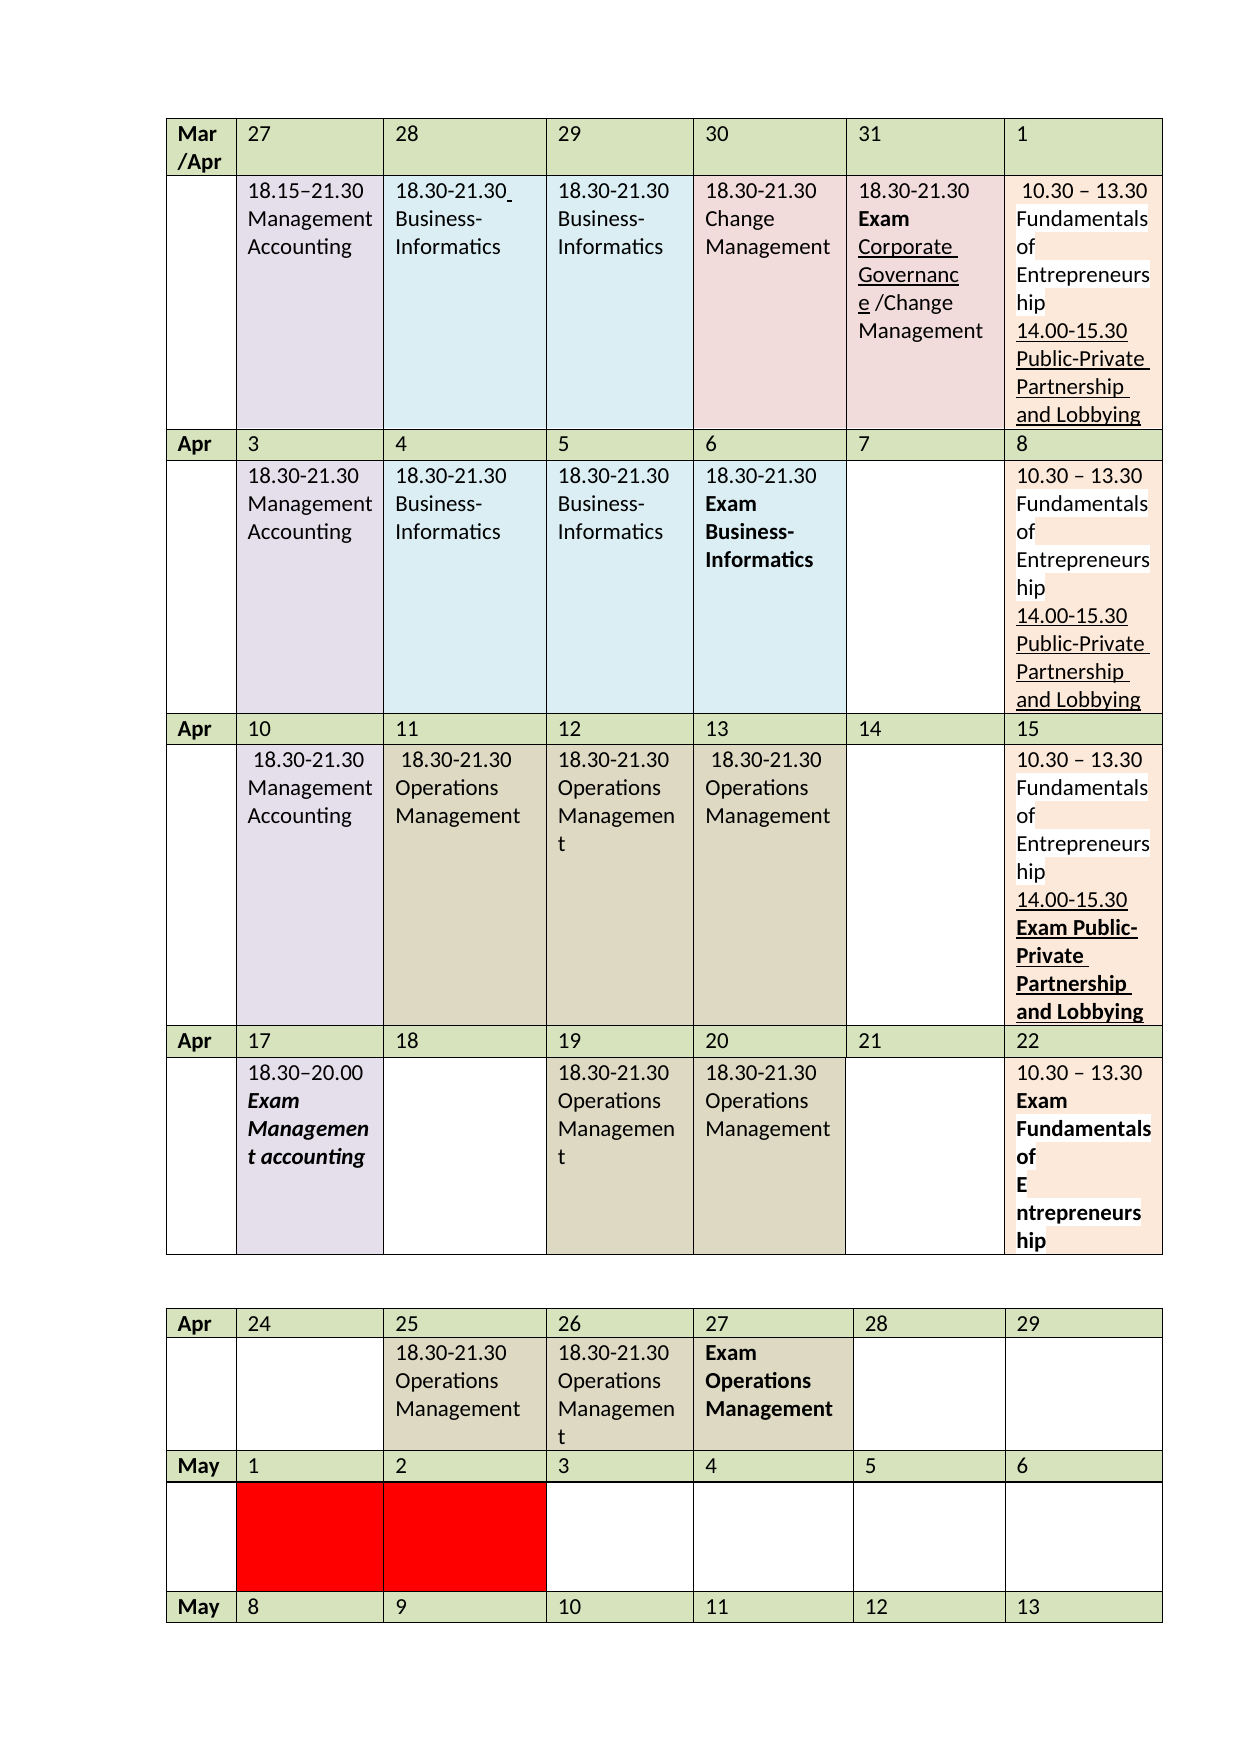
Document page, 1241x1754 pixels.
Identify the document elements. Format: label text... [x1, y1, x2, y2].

table_header 28 [854, 1309, 1005, 1337]
table_cell 10 [547, 1592, 693, 1622]
table_cell 4 [384, 430, 546, 460]
table_cell 8 [237, 1592, 383, 1622]
table_cell 12 [854, 1592, 1005, 1622]
table_cell 2 [384, 1451, 546, 1481]
table_cell Mar/Apr [167, 119, 236, 175]
table_cell 18.30-21.30 Exam Corporate Governance /Change Management [847, 176, 1004, 428]
table_header 29 [1006, 1309, 1162, 1337]
table_cell [167, 176, 236, 428]
table_cell [847, 461, 1004, 713]
table_cell 3 [547, 1451, 693, 1481]
table_cell [384, 1058, 546, 1254]
table_cell 6 [1006, 1451, 1162, 1481]
table_cell 14 [847, 714, 1004, 744]
table_cell [694, 1483, 853, 1591]
table_header Apr [167, 1309, 236, 1337]
table_cell 17 [237, 1026, 383, 1057]
table_cell 18.30-21.30 Management Accounting [237, 745, 383, 1025]
table_cell 18.30-21.30 Operations Management [547, 1058, 693, 1254]
table_cell [167, 461, 236, 713]
table_cell 5 [854, 1451, 1005, 1481]
table_cell 20 [694, 1026, 846, 1057]
table_cell 10.30 – 13.30 Fundamentals of Entrepreneurship 14.00-15.30 Exam Public-Private Partnership and Lobbying [1005, 745, 1162, 1025]
table_cell 18.30-21.30 Operations Management [384, 745, 546, 1025]
table_cell 10.30 – 13.30 Fundamentals of Entrepreneurship 14.00-15.30 Public-Private Partnership and Lobbying [1005, 461, 1162, 713]
table_cell 18.30-21.30 Operations Management [547, 745, 693, 1025]
table_cell 22 [1005, 1026, 1162, 1057]
table_cell 10.30 – 13.30 Exam Fundamentals of Entrepreneurship [1005, 1058, 1162, 1254]
table_cell 12 [547, 714, 693, 744]
table_cell 18.30-21.30 Exam Business-Informatics [694, 461, 846, 713]
table_cell 28 [384, 119, 546, 175]
table_cell Apr [167, 1026, 236, 1057]
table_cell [1005, 176, 1162, 428]
table_cell [237, 1338, 383, 1450]
table_cell May [167, 1451, 236, 1481]
table_cell 18.30-21.30 Operations Management [694, 1058, 845, 1254]
table_cell 1 [1005, 119, 1162, 175]
table_cell 6 [694, 430, 846, 460]
table_cell 9 [384, 1592, 546, 1622]
table_cell 31 [847, 119, 1004, 175]
table_cell 29 [547, 119, 693, 175]
table_cell 18 [384, 1026, 546, 1057]
table_cell [547, 1483, 693, 1591]
table_cell Exam Operations Management [694, 1338, 853, 1450]
table_cell 18.30-21.30 Operations Management [547, 1338, 693, 1450]
table_cell [846, 1058, 1004, 1254]
table_cell 18.30-21.30 Operations Management [694, 745, 846, 1025]
table_cell 30 [694, 119, 846, 175]
table_cell 13 [694, 714, 846, 744]
table_cell 15 [1005, 714, 1162, 744]
table_cell 18.15–21.30 Management Accounting [237, 176, 383, 428]
table_cell 11 [384, 714, 546, 744]
table_cell [167, 1483, 236, 1591]
table_cell [854, 1483, 1005, 1591]
table_cell 11 [694, 1592, 853, 1622]
table_cell 3 [237, 430, 383, 460]
table_cell 27 [237, 119, 383, 175]
table_cell 8 [1005, 430, 1162, 460]
table_header 24 [237, 1309, 383, 1337]
table_cell [237, 1483, 383, 1591]
table_cell [1006, 1338, 1162, 1450]
table_cell 7 [847, 430, 1004, 460]
table_cell [847, 745, 1004, 1025]
table_cell 1 [237, 1451, 383, 1481]
table_cell 10 [237, 714, 383, 744]
table_cell [1006, 1483, 1162, 1591]
table_cell 18.30-21.30 Business-Informatics [384, 461, 546, 713]
table_cell 18.30-21.30 Business-Informatics [384, 176, 546, 428]
table_cell 18.30–20.00 Exam Management accounting [237, 1058, 383, 1254]
table_cell Apr [167, 430, 236, 460]
table_cell 5 [547, 430, 693, 460]
table_cell 21 [847, 1026, 1004, 1057]
table_cell 19 [547, 1026, 693, 1057]
table_cell 18.30-21.30 Business-Informatics [547, 176, 693, 428]
table_header 26 [547, 1309, 693, 1337]
table_cell [167, 1058, 236, 1254]
table_cell 13 [1006, 1592, 1162, 1622]
table_cell [167, 745, 236, 1025]
table_cell May [167, 1592, 236, 1622]
table_cell Apr [167, 714, 236, 744]
table_cell [167, 1338, 236, 1450]
table_cell 18.30-21.30 Management Accounting [237, 461, 383, 713]
table_cell 18.30-21.30 Change Management [694, 176, 846, 428]
table_cell [384, 1483, 546, 1591]
table_header 25 [384, 1309, 546, 1337]
table_cell 18.30-21.30 Business-Informatics [547, 461, 693, 713]
table_header 27 [694, 1309, 853, 1337]
table_cell [854, 1338, 1005, 1450]
table_cell 4 [694, 1451, 853, 1481]
table_cell 18.30-21.30 Operations Management [384, 1338, 546, 1450]
